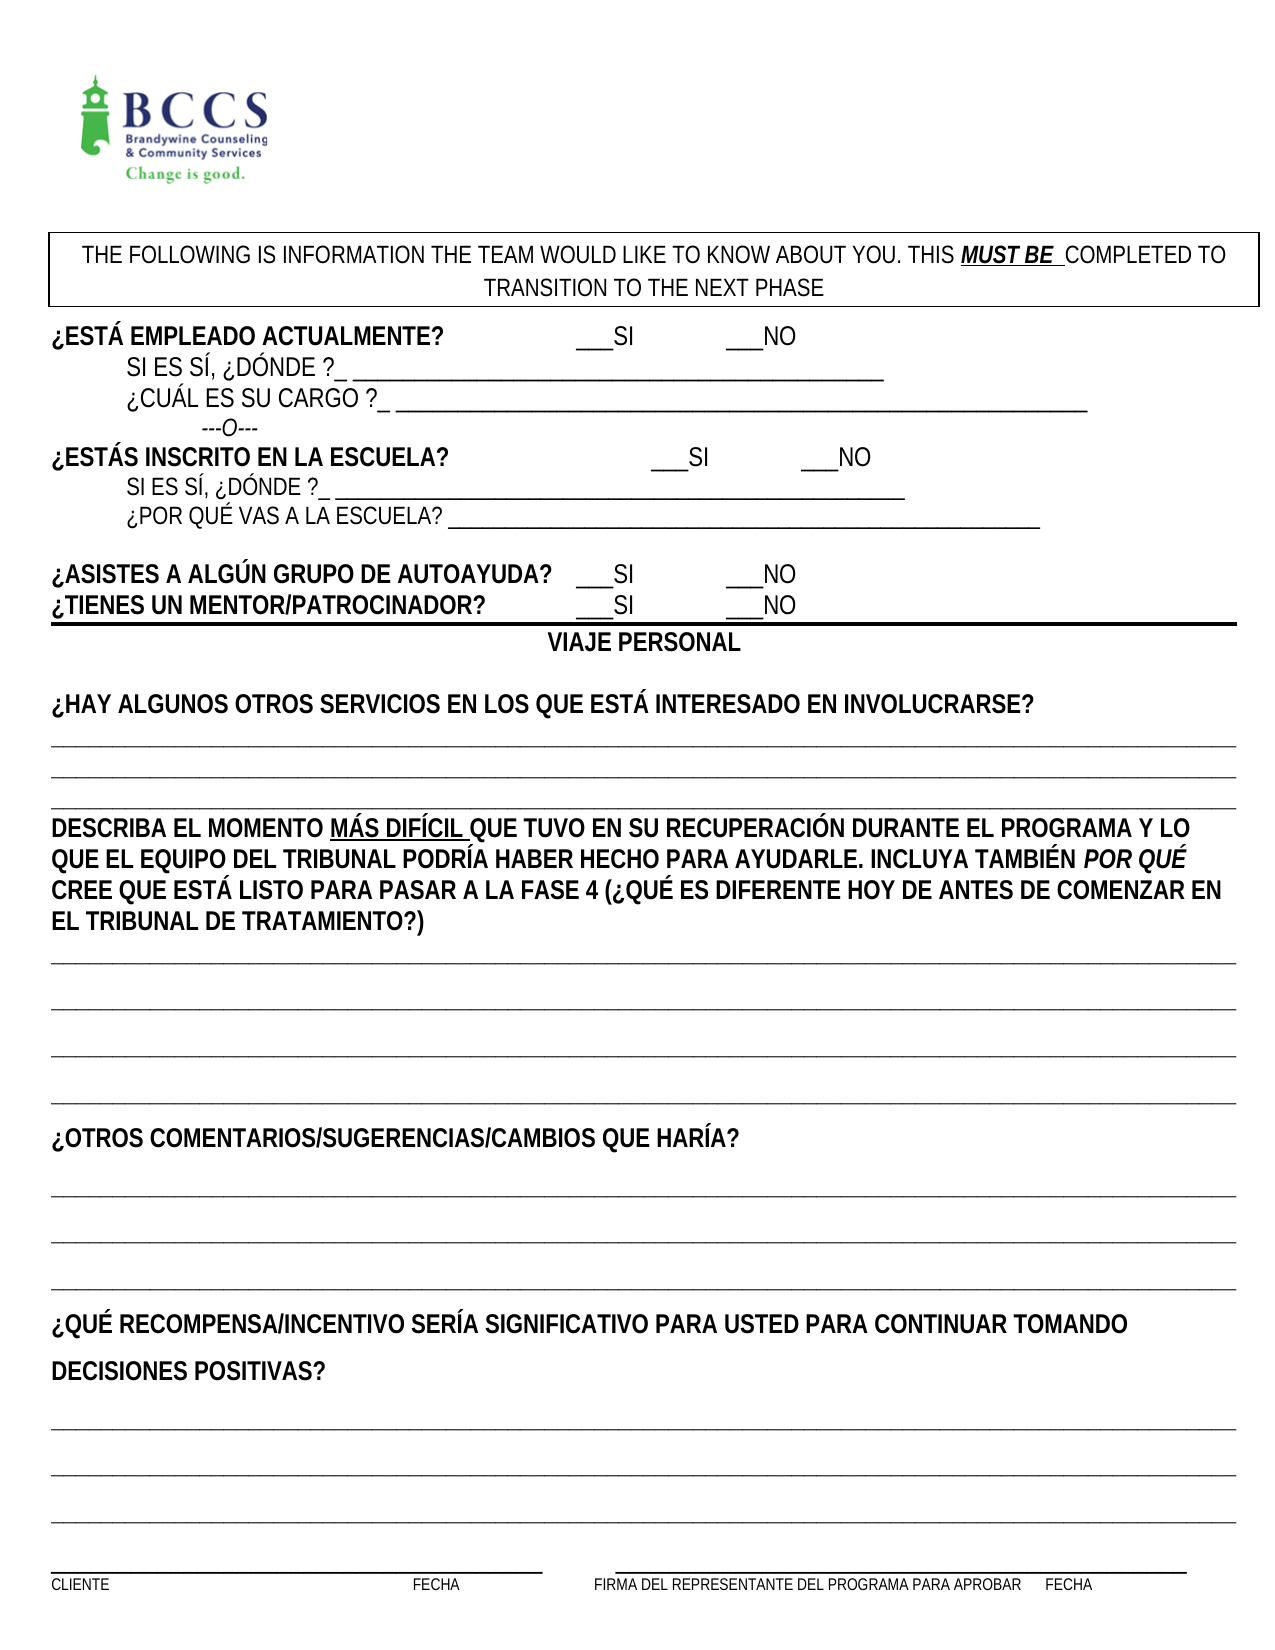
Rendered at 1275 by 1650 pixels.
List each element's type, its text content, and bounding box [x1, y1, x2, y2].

text ¿HAY ALGUNOS OTROS SERVICIOS EN LOS QUE ESTÁ INTERESADO EN INVOLUCRARSE? ________________________________________________________________________________________________________________________________________________________________________________________________________________________________________________________________________________________________ DESCRIBA EL MOMENTO MÁS DIFÍCIL QUE TUVO EN SU RECUPERACIÓN DURANTE EL PROGRAMA Y LO QUE EL EQUIPO DEL TRIBUNAL PODRÍA HABER HECHO PARA AYUDARLE. INCLUYA TAMBIÉN POR QUÉ CREE QUE ESTÁ LISTO PARA PASAR A LA FASE 4 (¿QUÉ ES DIFERENTE HOY DE ANTES DE COMENZAR EN EL TRIBUNAL DE TRATAMIENTO?) [51, 688, 1237, 936]
text ¿QUÉ RECOMPENSA/INCENTIVO SERÍA SIGNIFICATIVO PARA USTED PARA CONTINUAR TOMANDO DECISIONES POSITIVAS? [51, 1308, 1237, 1386]
text _____________________________________ ___________________________________________ [51, 1541, 1237, 1575]
text ________________________________________________________________________________________________________________________________________________________________________________________________________________________________________________________________________________________________ [51, 1169, 1237, 1293]
text CLIENTE FECHA FIRMA DEL REPRESENTANTE DEL PROGRAMA PARA APROBAR FECHA [51, 1575, 1237, 1608]
text ¿ESTÁS INSCRITO EN LA ESCUELA? ___SI ___NO [51, 441, 1237, 472]
text ________________________________________________________________________________________________________________________________________________________________________________________________________________________________________________________________________________________________ [51, 936, 1237, 1060]
text VIAJE PERSONAL [51, 626, 1237, 657]
text SI ES SÍ, ¿DÓNDE ?_ __________________________________________________ [51, 472, 1237, 501]
text ¿OTROS COMENTARIOS/SUGERENCIAS/CAMBIOS QUE HARÍA? [51, 1122, 1237, 1153]
text ¿CUÁL ES SU CARGO ?_ ________________________________________________________ [51, 382, 1237, 413]
text ¿ASISTES A ALGÚN GRUPO DE AUTOAYUDA? ___SI ___NO [51, 558, 1237, 589]
text ¿POR QUÉ VAS A LA ESCUELA? ____________________________________________________ [51, 501, 1237, 530]
picture [81, 75, 268, 188]
text ¿ESTÁ EMPLEADO ACTUALMENTE? ___SI ___NO [51, 319, 1237, 351]
text ---O--- [126, 413, 1237, 441]
text SI ES SÍ, ¿DÓNDE ?_ ___________________________________________ [51, 351, 1237, 382]
text ________________________________________________________________________________________________ [51, 1076, 1237, 1107]
text ¿TIENES UN MENTOR/PATROCINADOR? ___SI ___NO [51, 589, 1237, 622]
text ________________________________________________________________________________________________________________________________________________________________________________________________________________________________________________________________________________________________ [51, 1402, 1237, 1526]
